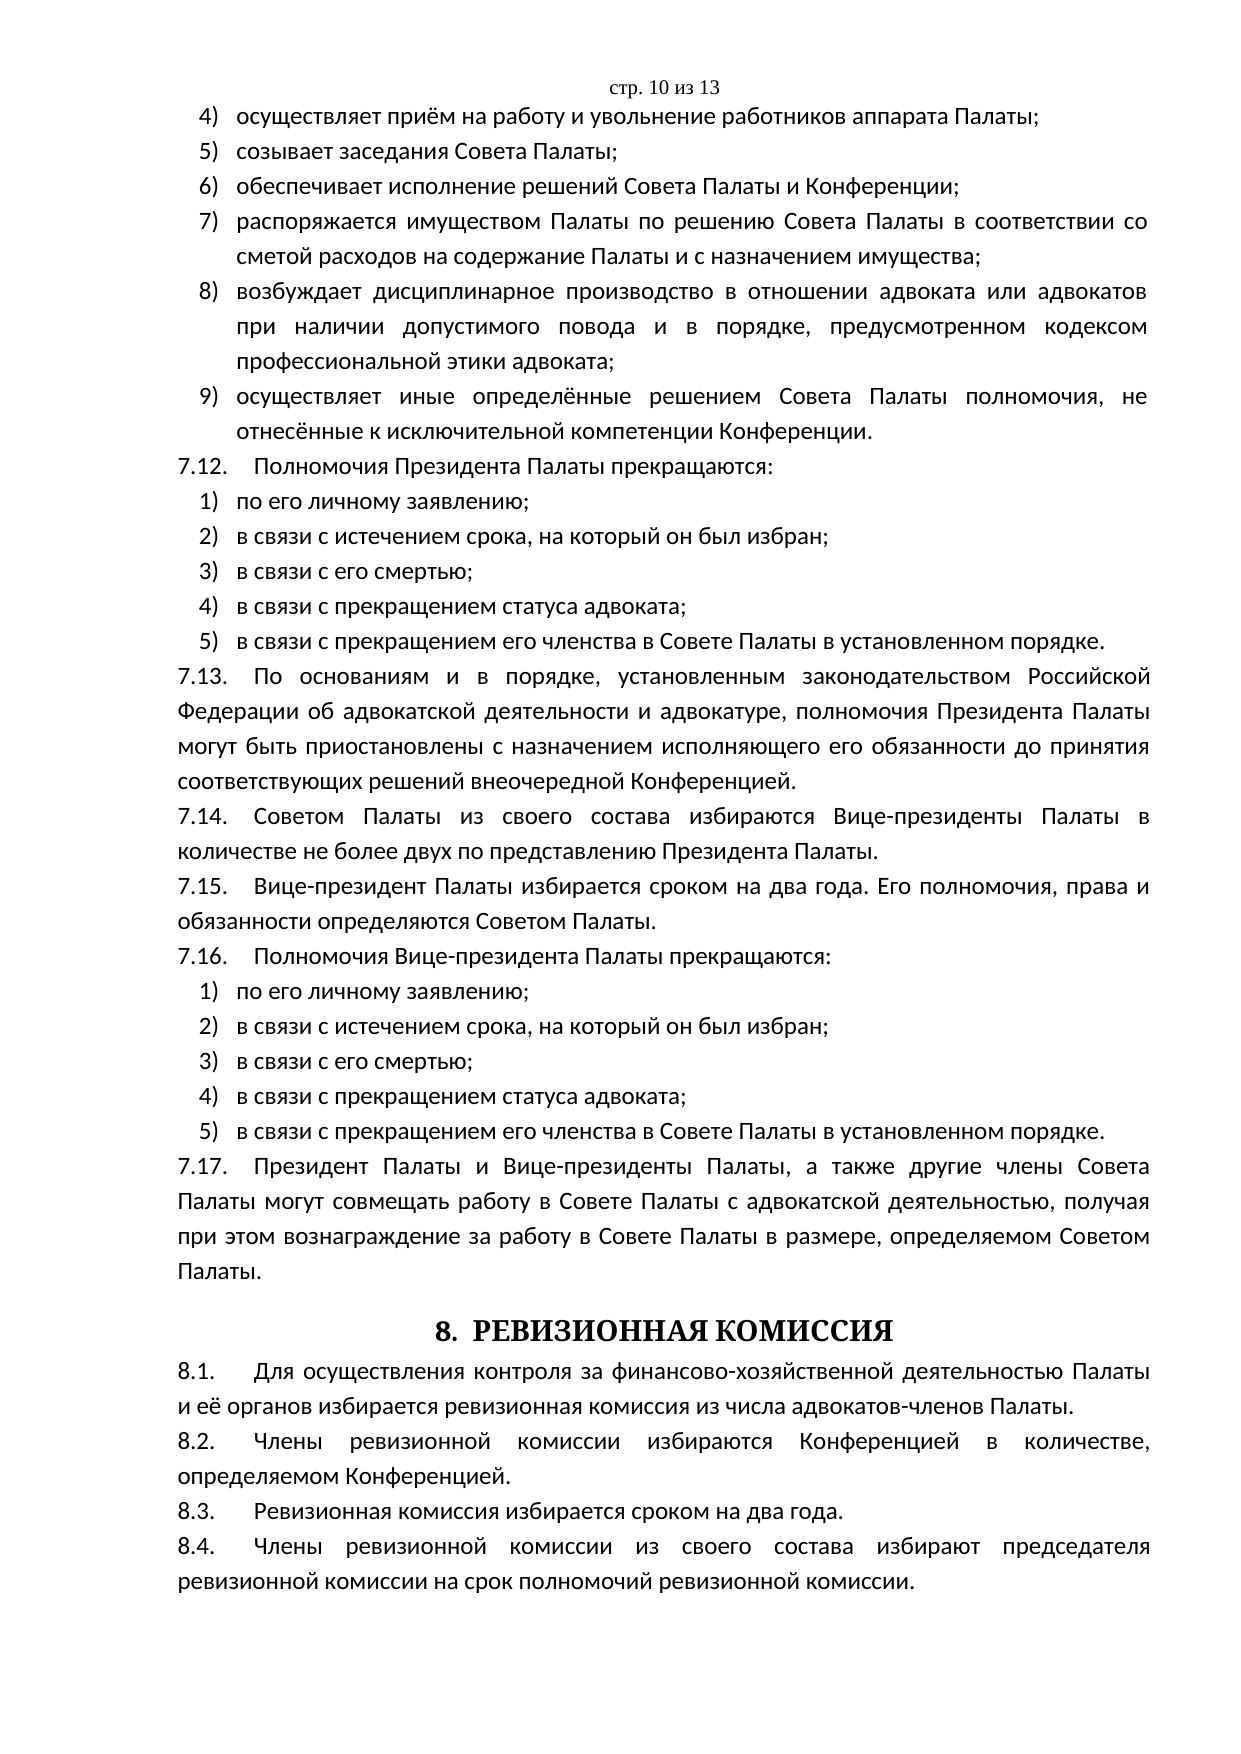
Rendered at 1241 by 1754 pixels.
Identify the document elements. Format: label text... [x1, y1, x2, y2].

list распоряжается имуществом Палаты по решению Совета Палаты в соответствии со сметой расходов на содержание Палаты и с назначением имущества; [199, 205, 1148, 271]
list в связи с прекращением статуса адвоката; [199, 1080, 1148, 1111]
list Советом Палаты из своего состава избираются Вице-президенты Палаты в количестве не более двух по представлению Президента Палаты. [177, 800, 1152, 866]
list в связи с его смертью; [199, 1045, 1148, 1076]
list в связи с прекращением его членства в Совете Палаты в установленном порядке. [199, 625, 1148, 656]
list в связи с истечением срока, на который он был избран; [199, 520, 1148, 551]
list Вице-президент Палаты избирается сроком на два года. Его полномочия, права и обязанности определяются Советом Палаты. [177, 870, 1152, 936]
list Президент Палаты и Вице-президенты Палаты, а также другие члены Совета Палаты могут совмещать работу в Совете Палаты с адвокатской деятельностью, получая при этом вознаграждение за работу в Совете Палаты в размере, определяемом Советом Палаты. [177, 1150, 1152, 1286]
list По основаниям и в порядке, установленным законодательством Российской Федерации об адвокатской деятельности и адвокатуре, полномочия Президента Палаты могут быть приостановлены с назначением исполняющего его обязанности до принятия соответствующих решений внеочередной Конференцией. [177, 660, 1152, 796]
list в связи с его смертью; [199, 555, 1148, 586]
list Полномочия Президента Палаты прекращаются: [177, 450, 1152, 481]
list Полномочия Вице-президента Палаты прекращаются: [177, 940, 1152, 971]
list Ревизионная комиссия избирается сроком на два года. [177, 1495, 1152, 1526]
list возбуждает дисциплинарное производство в отношении адвоката или адвокатов при наличии допустимого повода и в порядке, предусмотренном кодексом профессиональной этики адвоката; [199, 275, 1148, 376]
list Члены ревизионной комиссии избираются Конференцией в количестве, определяемом Конференцией. [177, 1425, 1152, 1491]
list РЕВИЗИОННАЯ КОМИССИЯ [177, 1315, 1152, 1349]
list обеспечивает исполнение решений Совета Палаты и Конференции; [199, 170, 1148, 201]
list Для осуществления контроля за финансово-хозяйственной деятельностью Палаты и её органов избирается ревизионная комиссия из числа адвокатов-членов Палаты. [177, 1355, 1152, 1421]
list в связи с прекращением статуса адвоката; [199, 590, 1148, 621]
list по его личному заявлению; [199, 975, 1148, 1006]
list Члены ревизионной комиссии из своего состава избирают председателя ревизионной комиссии на срок полномочий ревизионной комиссии. [177, 1530, 1152, 1596]
list в связи с прекращением его членства в Совете Палаты в установленном порядке. [199, 1115, 1148, 1146]
list по его личному заявлению; [199, 485, 1148, 516]
list в связи с истечением срока, на который он был избран; [199, 1010, 1148, 1041]
list осуществляет иные определённые решением Совета Палаты полномочия, не отнесённые к исключительной компетенции Конференции. [199, 380, 1148, 446]
list созывает заседания Совета Палаты; [199, 135, 1148, 166]
list осуществляет приём на работу и увольнение работников аппарата Палаты; [199, 100, 1148, 131]
